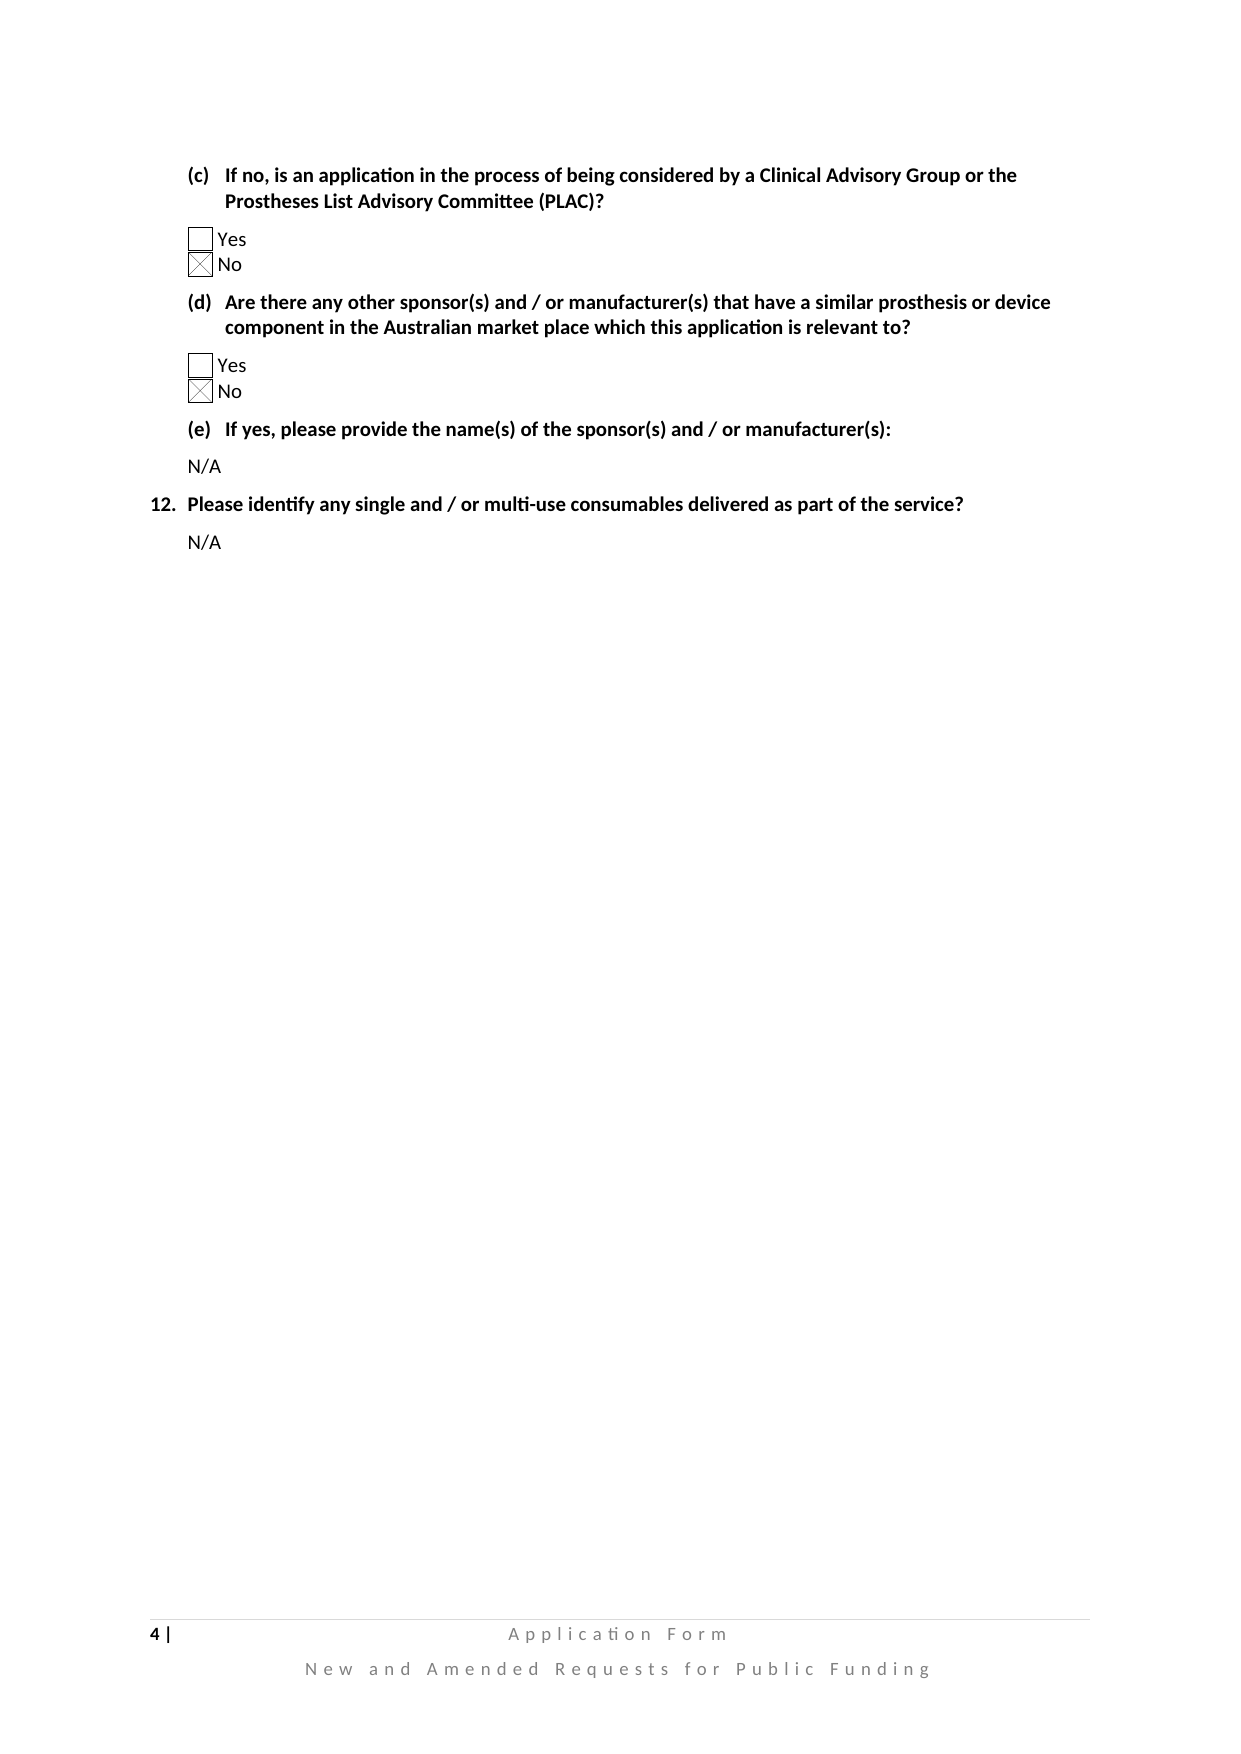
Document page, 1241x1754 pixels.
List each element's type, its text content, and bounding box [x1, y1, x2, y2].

subtitle Are there any other sponsor(s) and / or manufacturer(s) that have a similar prosthesis or device component in the Australian market place which this application is relevant to? [187, 289, 1090, 340]
text Yes [187, 226, 1090, 251]
text No [212, 378, 1090, 403]
text Yes [187, 352, 1090, 378]
text N/A [179, 529, 1090, 555]
text No [187, 251, 1090, 277]
subtitle If no, is an application in the process of being considered by a Clinical Advisory Group or the Prostheses List Advisory Committee (PLAC)? [187, 162, 1090, 213]
subtitle Please identify any single and / or multi-use consumables delivered as part of the service? [150, 492, 1090, 517]
text N/A [179, 454, 1090, 479]
subtitle If yes, please provide the name(s) of the sponsor(s) and / or manufacturer(s): [187, 416, 1090, 441]
